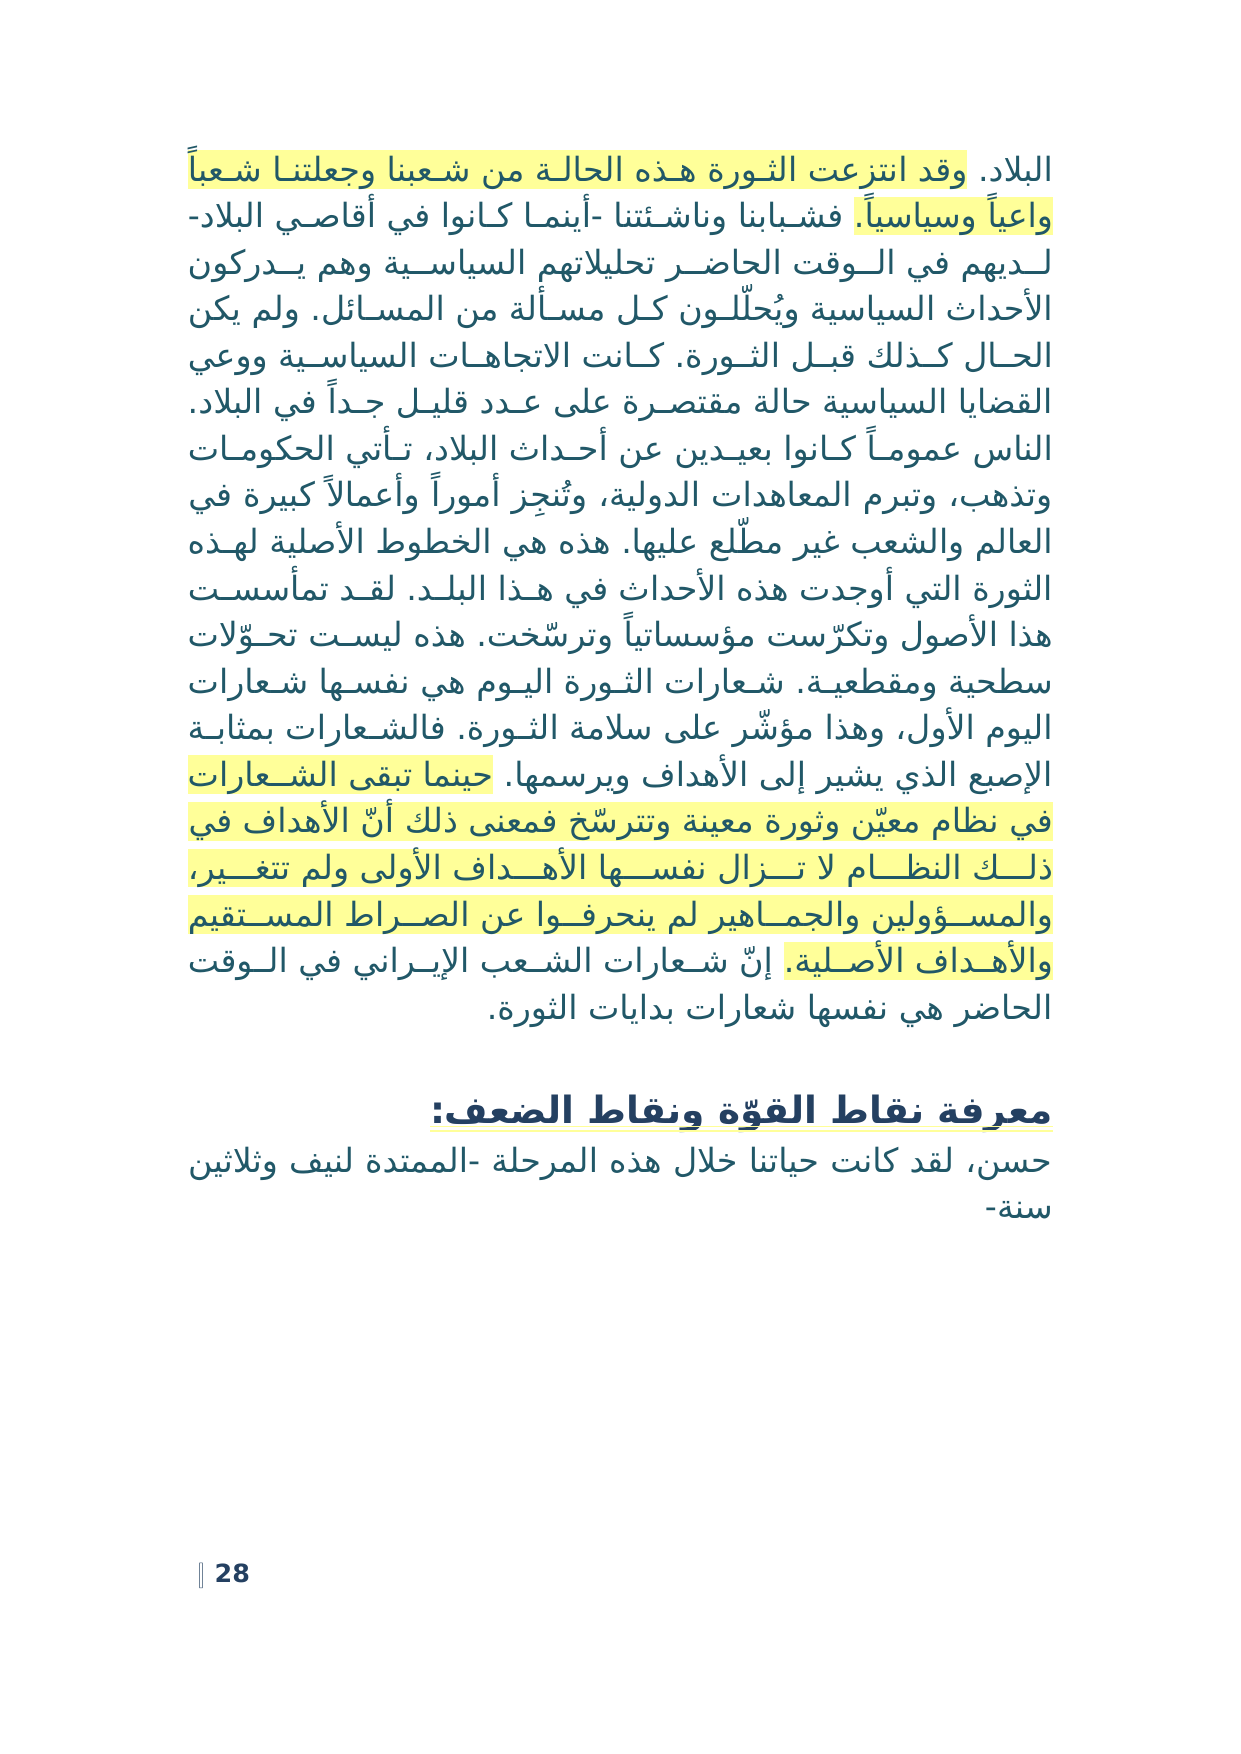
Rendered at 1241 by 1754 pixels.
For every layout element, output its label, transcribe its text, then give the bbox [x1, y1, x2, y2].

text حسن، لقد كانت حياتنا خلال هذه المرحلة -الممتدة لنيف وثلاثين سنة- [187, 1141, 1053, 1227]
text معرفة نقاط القوّة ونقاط الضعف: [187, 1089, 1053, 1133]
text البلاد. وقد انتزعت الثورة هذه الحالة من شعبنا وجعلتنا شعباً واعياً وسياسياً. فشبابنا وناشئتنا -أينما كانوا في أقاصي البلاد- لديهم في الوقت الحاضر تحليلاتهم السياسية وهم يدركون الأحداث السياسية ويُحلّلون كل مسألة من المسائل. ولم يكن الحال كذلك قبل الثورة. كانت الاتجاهات السياسية ووعي القضايا السياسية حالة مقتصرة على عدد قليل جداً في البلاد. الناس عموماً كانوا بعيدين عن أحداث البلاد، تأتي الحكومات وتذهب، وتبرم المعاهدات الدولية، وتُنجِز أموراً وأعمالاً كبيرة في العالم والشعب غير مطّلع عليها. هذه هي الخطوط الأصلية لهذه الثورة التي أوجدت هذه الأحداث في هذا البلد. لقد تمأسست هذا الأصول وتكرّست مؤسساتياً وترسّخت. هذه ليست تحوّلات سطحية ومقطعية. شعارات الثورة اليوم هي نفسها شعارات اليوم الأول، وهذا مؤشّر على سلامة الثورة. فالشعارات بمثابة الإصبع الذي يشير إلى الأهداف ويرسمها. حينما تبقى الشعارات في نظام معيّن وثورة معينة وتترسّخ فمعنى ذلك أنّ الأهداف في ذلك النظام لا تزال نفسها الأهداف الأولى ولم تتغير، والمسؤولين والجماهير لم ينحرفوا عن الصراط المستقيم والأهداف الأصلية. إنّ شعارات الشعب الإيراني في الوقت الحاضر هي نفسها شعارات بدايات الثورة. [187, 150, 1053, 1027]
